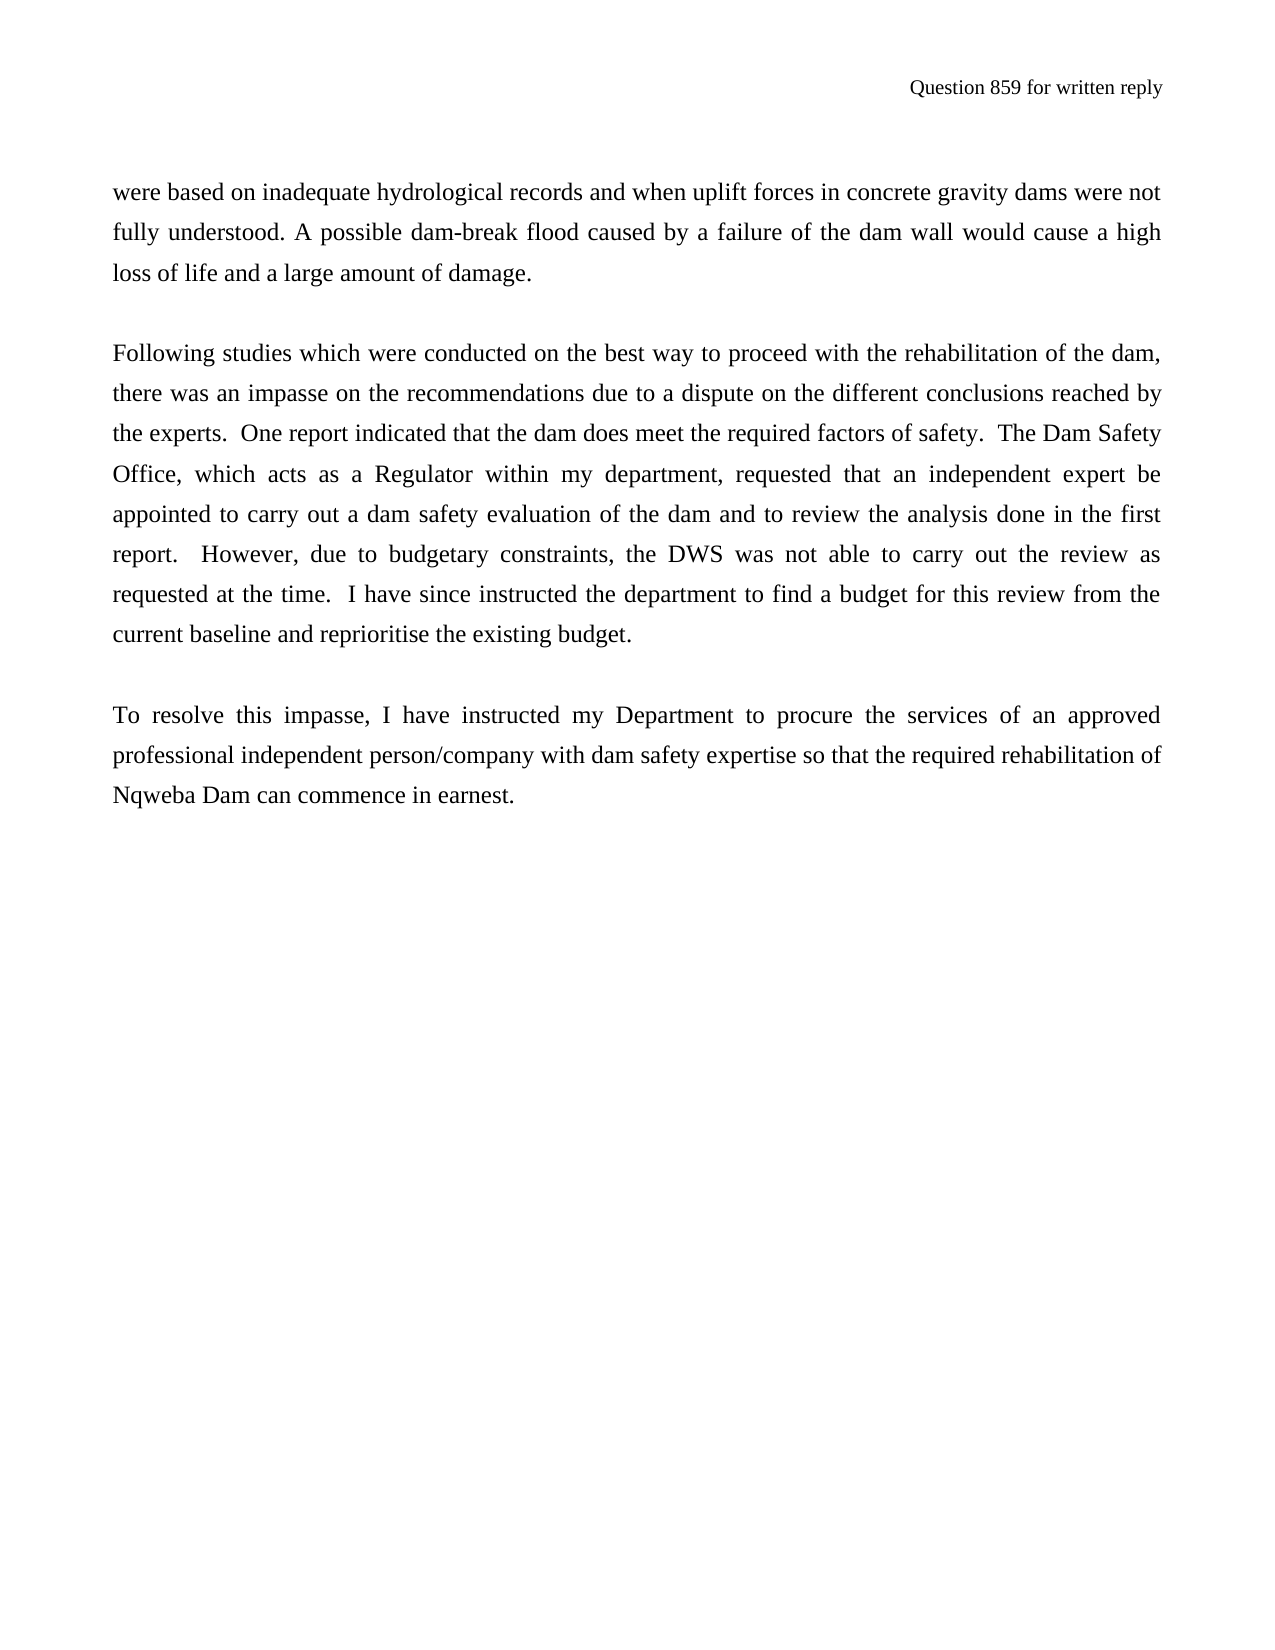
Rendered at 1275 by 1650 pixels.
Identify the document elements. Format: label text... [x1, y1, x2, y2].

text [112, 177, 1163, 286]
text To resolve this impasse, I have instructed my Department to procure the services of an approved professional independent person/company with dam safety expertise so that the required rehabilitation of Nqweba Dam can commence in earnest. [112, 700, 1163, 809]
text Following studies which were conducted on the best way to proceed with the rehabilitation of the dam, there was an impasse on the recommendations due to a dispute on the different conclusions reached by the experts. One report indicated that the dam does meet the required factors of safety. The Dam Safety Office, which acts as a Regulator within my department, requested that an independent expert be appointed to carry out a dam safety evaluation of the dam and to review the analysis done in the first report. However, due to budgetary constraints, the DWS was not able to carry out the review as requested at the time. I have since instructed the department to find a budget for this review from the current baseline and reprioritise the existing budget. [112, 338, 1163, 648]
